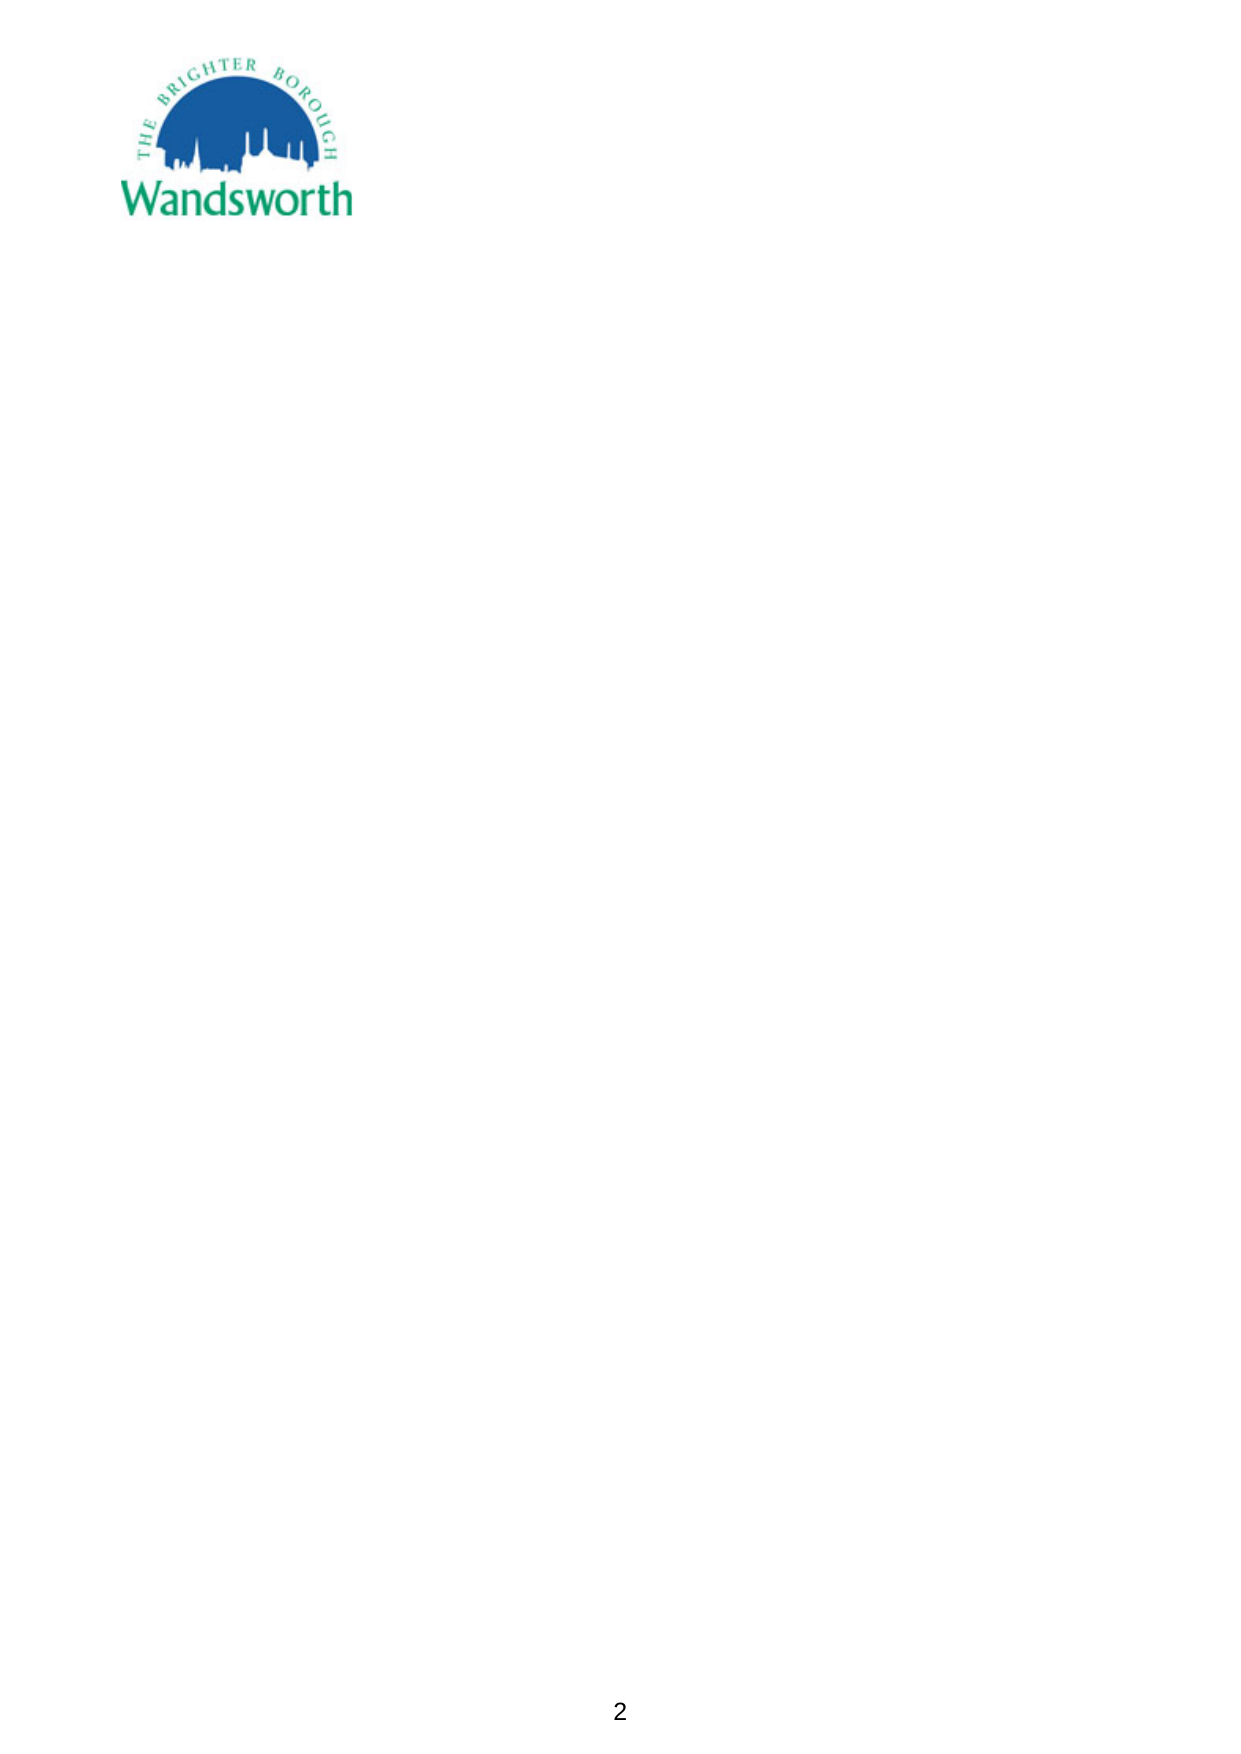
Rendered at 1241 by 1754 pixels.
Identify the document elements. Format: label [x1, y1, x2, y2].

picture [121, 19, 353, 255]
